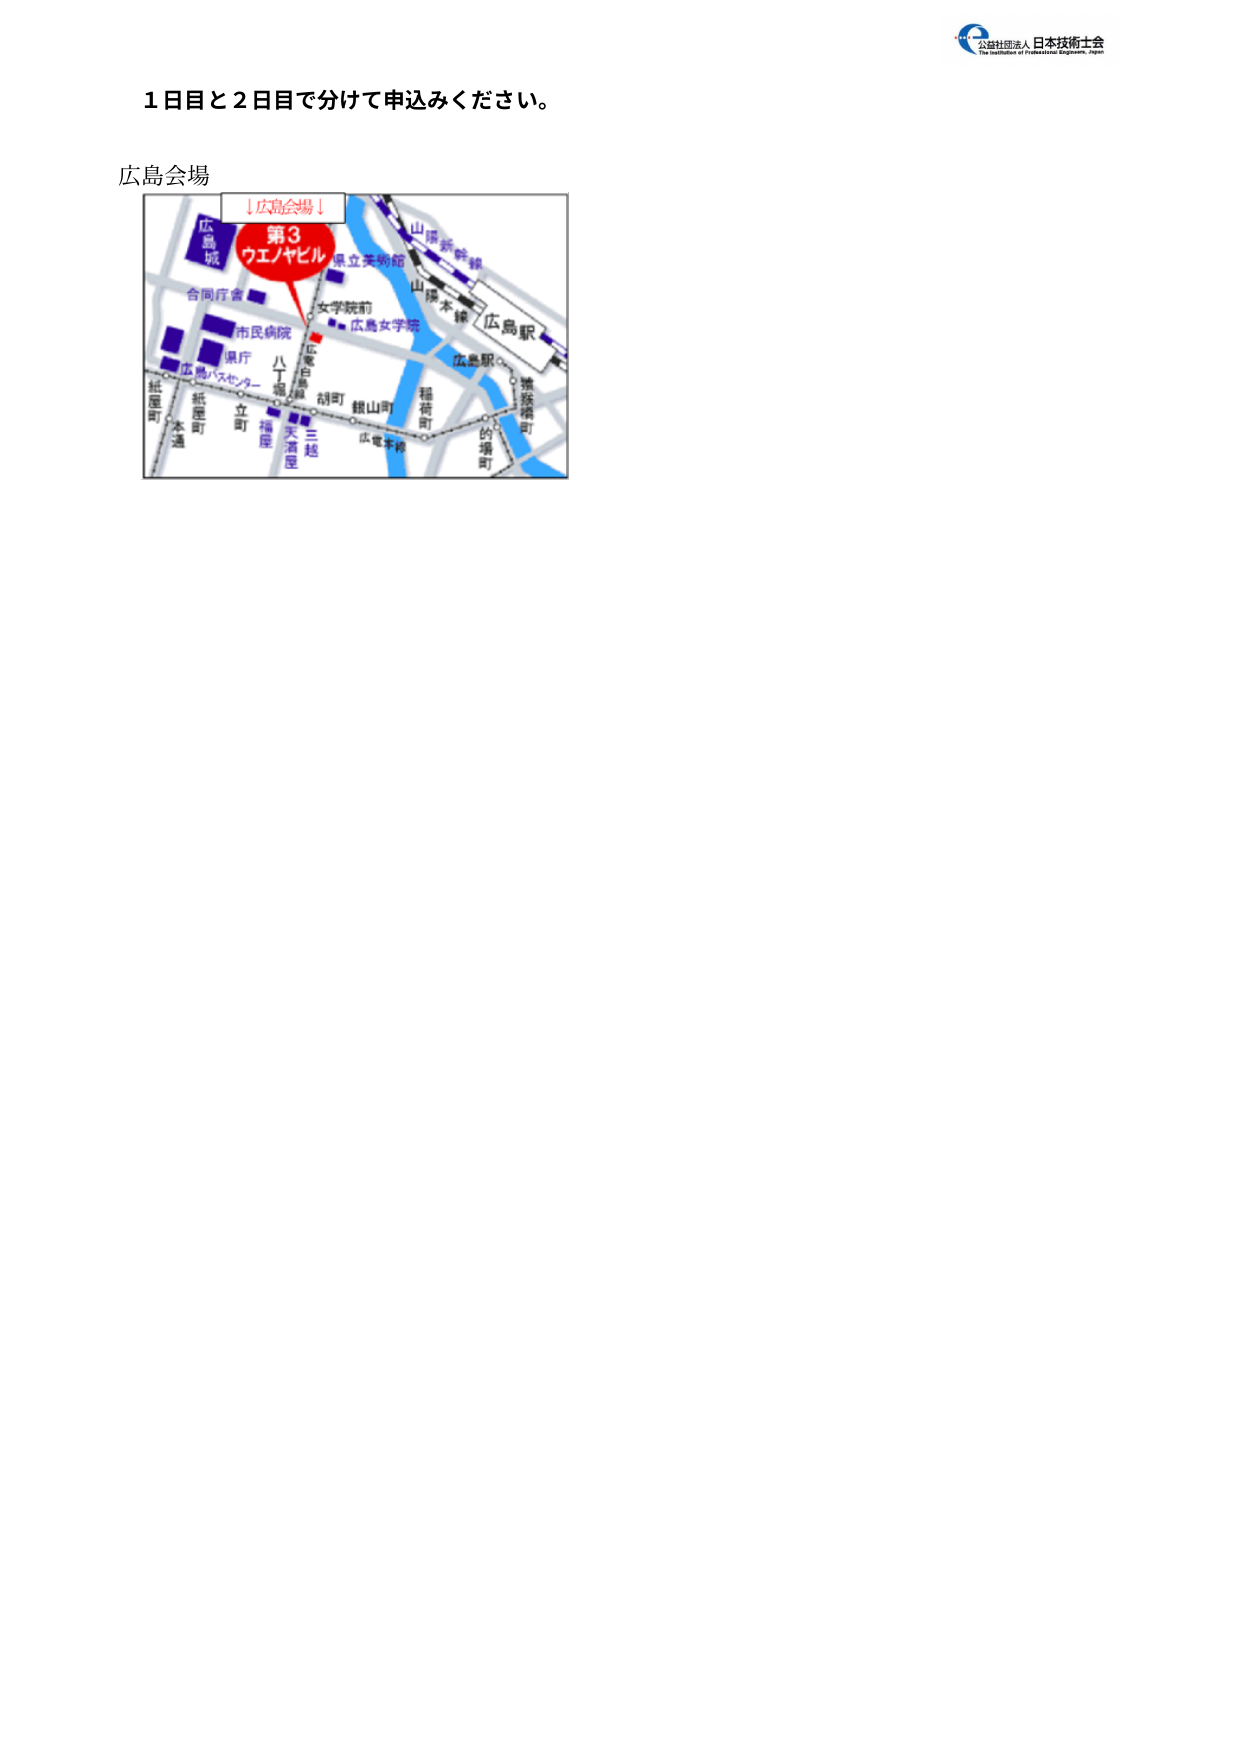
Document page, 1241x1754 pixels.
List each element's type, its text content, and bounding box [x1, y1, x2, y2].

picture [938, 11, 1123, 67]
text 広島会場 [118, 155, 1100, 193]
text １日目と２日目で分けて申込みください。 [118, 80, 1122, 118]
picture [141, 192, 571, 481]
